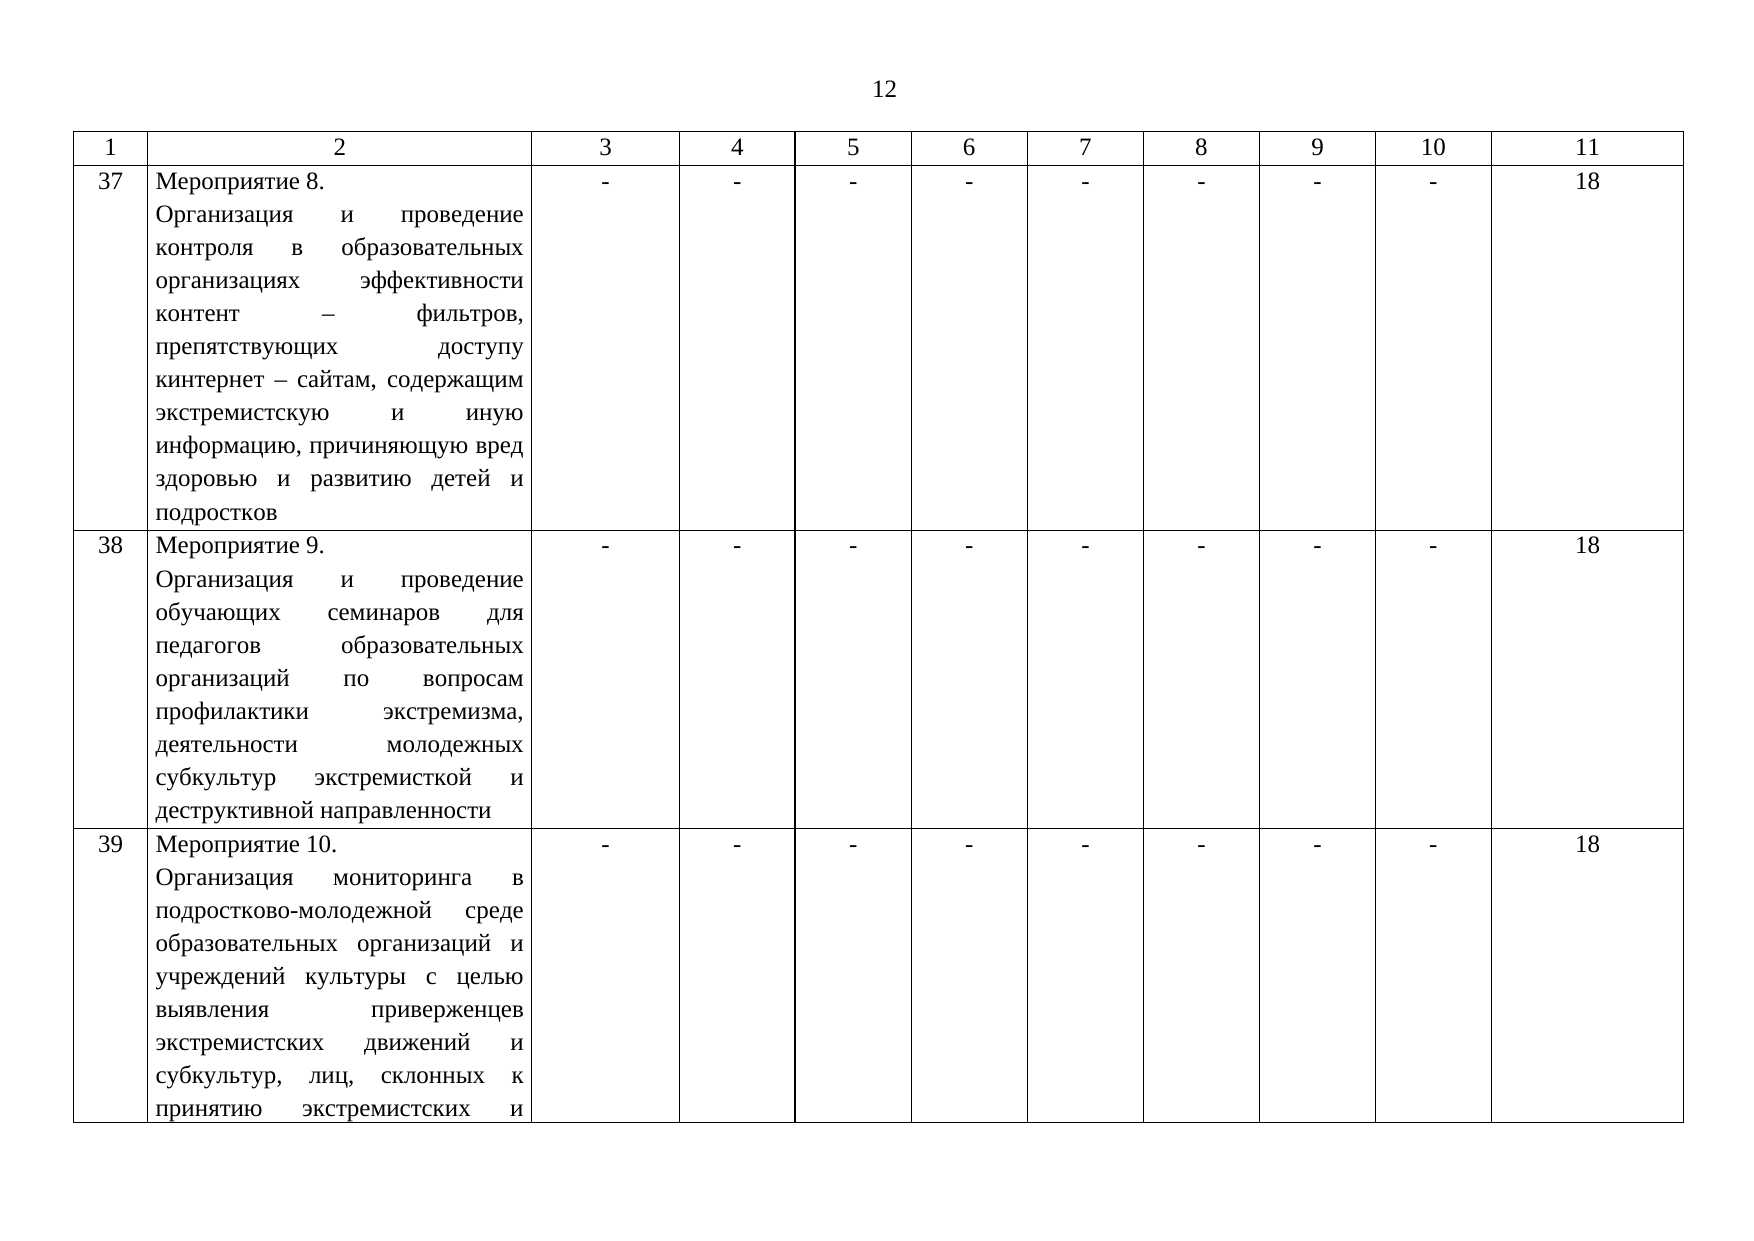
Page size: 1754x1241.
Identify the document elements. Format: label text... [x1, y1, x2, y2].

table_cell 38 [74, 531, 147, 828]
table_cell Мероприятие 8. Организация и проведение контроля в образовательных организациях эффективности контент – фильтров, препятствующих доступу кинтернет – сайтам, содержащим экстремистскую и иную информацию, причиняющую вред здоровью и развитию детей и подростков [148, 166, 531, 529]
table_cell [148, 829, 531, 1122]
table_cell 39 [74, 829, 147, 1122]
table_cell - [680, 166, 794, 529]
table_cell - [912, 531, 1027, 828]
table_header 6 [912, 132, 1027, 165]
table_cell - [796, 829, 911, 1122]
table_cell Мероприятие 9. Организация и проведение обучающих семинаров для педагогов образовательных организаций по вопросам профилактики экстремизма, деятельности молодежных субкультур экстремисткой и деструктивной направленности [148, 531, 531, 828]
table_cell - [912, 166, 1027, 529]
table_header 2 [148, 132, 531, 165]
table_cell - [1260, 829, 1375, 1122]
table_header 7 [1028, 132, 1143, 165]
table_cell 18 [1492, 166, 1683, 529]
table_cell - [1144, 531, 1259, 828]
table_cell - [1376, 829, 1491, 1122]
table_cell - [1260, 166, 1375, 529]
table_header 3 [532, 132, 679, 165]
table_header 9 [1260, 132, 1375, 165]
table_cell - [532, 829, 679, 1122]
table_cell - [1144, 166, 1259, 529]
table_cell 18 [1492, 531, 1683, 828]
table_header 8 [1144, 132, 1259, 165]
table_cell - [532, 166, 679, 529]
table_cell - [1028, 166, 1143, 529]
table_header 11 [1492, 132, 1683, 165]
table_cell - [796, 166, 911, 529]
table_cell - [532, 531, 679, 828]
table_cell - [1260, 531, 1375, 828]
table_cell - [1376, 166, 1491, 529]
table_cell 18 [1492, 829, 1683, 1122]
table_cell - [1028, 829, 1143, 1122]
table_header 5 [796, 132, 911, 165]
table_cell - [796, 531, 911, 828]
table_cell - [912, 829, 1027, 1122]
table_header 1 [74, 132, 147, 165]
table_cell - [1376, 531, 1491, 828]
table_cell - [1028, 531, 1143, 828]
table_cell 37 [74, 166, 147, 529]
table_cell - [680, 829, 794, 1122]
table_header 10 [1376, 132, 1491, 165]
table_cell - [1144, 829, 1259, 1122]
table_header 4 [680, 132, 794, 165]
table_cell - [680, 531, 794, 828]
